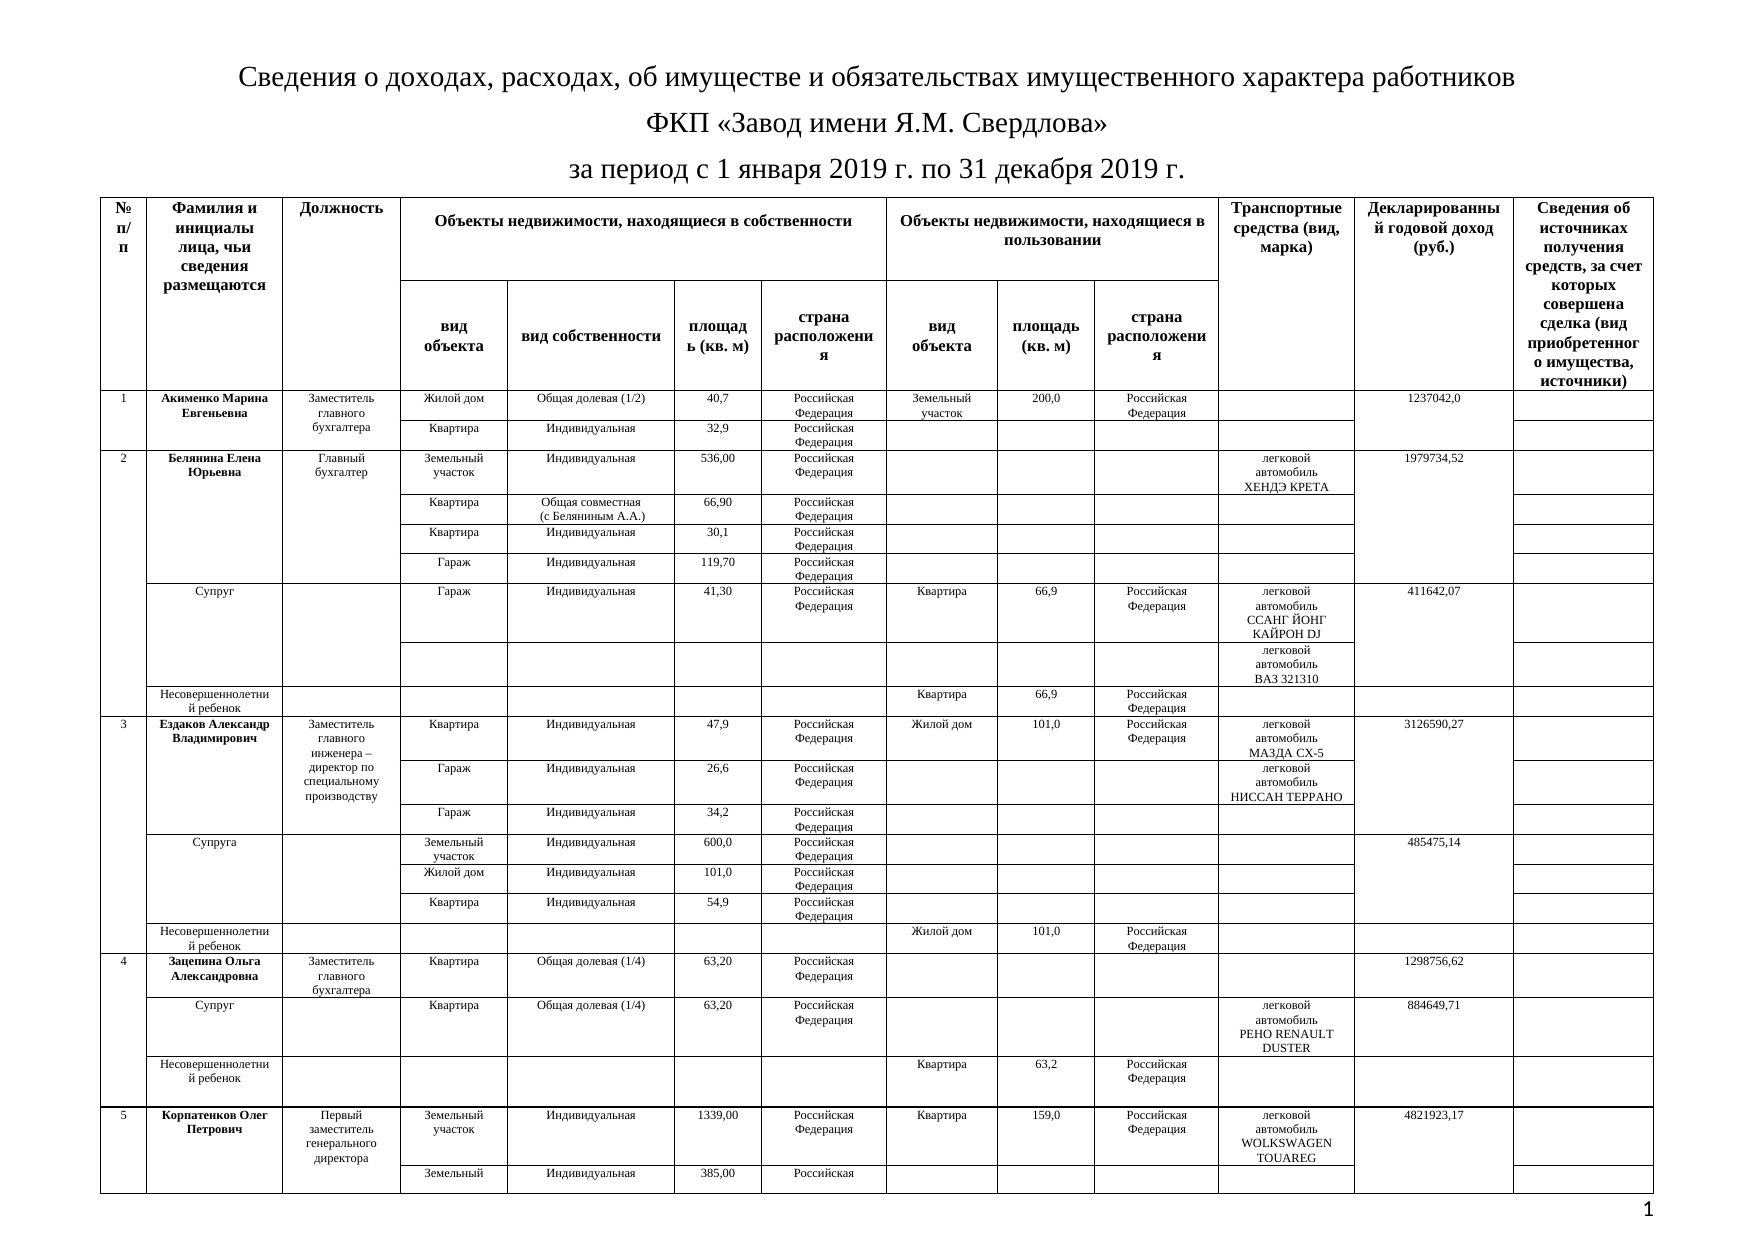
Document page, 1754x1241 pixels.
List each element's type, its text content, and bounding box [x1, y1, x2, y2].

table_cell вид собственности [508, 281, 674, 390]
table_cell [887, 894, 997, 923]
table_cell [283, 1057, 400, 1106]
table_cell Российская Федерация [1095, 717, 1218, 760]
table_cell [1514, 1166, 1653, 1193]
table_cell [283, 584, 400, 686]
table_cell [887, 525, 997, 553]
table_cell Квартира [401, 717, 507, 760]
table_header № п/п [101, 198, 146, 390]
table_cell Квартира [887, 584, 997, 642]
table_cell 63,2 [998, 1057, 1094, 1106]
table_cell [1219, 391, 1354, 420]
table_header Декларированный годовой доход (руб.) [1355, 198, 1513, 390]
table_header Объекты недвижимости, находящиеся в собственности [401, 198, 886, 280]
table_cell 41,30 [675, 584, 761, 642]
table_cell Индивидуальная [508, 1166, 674, 1193]
table_cell [887, 761, 997, 804]
table_cell Индивидуальная [508, 554, 674, 583]
table_cell Индивидуальная [508, 1108, 674, 1165]
table_cell Несовершеннолетний ребенок [147, 924, 282, 953]
table_cell страна расположения [1095, 281, 1218, 390]
table_cell Жилой дом [887, 717, 997, 760]
table_cell [401, 643, 507, 686]
table_cell Российская Федерация [762, 894, 886, 923]
table_cell Российская Федерация [1095, 1108, 1218, 1165]
table_cell [1095, 643, 1218, 686]
table_cell 1339,00 [675, 1108, 761, 1165]
table_header Сведения об источниках получения средств, за счет которых совершена сделка (вид приобретенного имущества, источники) [1514, 198, 1653, 390]
table_cell площадь (кв. м) [998, 281, 1094, 390]
table_cell 40,7 [675, 391, 761, 420]
table_cell 884649,71 [1355, 998, 1513, 1056]
table_header Фамилия и инициалы лица, чьи сведения размещаются [147, 198, 282, 390]
table_cell [1095, 805, 1218, 834]
table_cell [998, 805, 1094, 834]
table_cell 30,1 [675, 525, 761, 553]
table_cell Несовершеннолетний ребенок [147, 687, 282, 716]
table_cell 600,0 [675, 835, 761, 863]
table_cell Российская Федерация [762, 554, 886, 583]
table_cell Российская Федерация [1095, 1057, 1218, 1106]
table_cell [1514, 894, 1653, 923]
table_cell Супруг [147, 998, 282, 1056]
table_cell Индивидуальная [508, 451, 674, 494]
table_cell Белянина Елена Юрьевна [147, 451, 282, 583]
table_cell 3 [101, 717, 146, 953]
table_cell [401, 924, 507, 953]
table_cell [1219, 924, 1354, 953]
table_cell Супруга [147, 835, 282, 923]
table_cell [1514, 554, 1653, 583]
table_cell Российская Федерация [762, 761, 886, 804]
table_cell [1514, 835, 1653, 863]
table_cell [1095, 998, 1218, 1056]
table_cell [998, 998, 1094, 1056]
table_cell [1219, 835, 1354, 863]
table_cell 4821923,17 [1355, 1108, 1513, 1193]
table_cell 1 [101, 391, 146, 449]
table_cell [887, 1166, 997, 1193]
table_cell [1219, 495, 1354, 523]
table_cell Индивидуальная [508, 865, 674, 893]
table_cell Акименко Марина Евгеньевна [147, 391, 282, 449]
table_cell 4 [101, 954, 146, 1106]
table_cell [1219, 894, 1354, 923]
table_cell 63,20 [675, 954, 761, 997]
table_cell [1514, 717, 1653, 760]
table_cell легковой автомобиль WOLKSWAGEN TOUAREG [1219, 1108, 1354, 1165]
text за период с 1 января 2019 г. по 31 декабря 2019 г. [100, 151, 1653, 185]
table_cell Индивидуальная [508, 421, 674, 449]
table_cell Индивидуальная [508, 835, 674, 863]
table_cell [1219, 1057, 1354, 1106]
table_cell Российская Федерация [762, 525, 886, 553]
table_cell Российская Федерация [1095, 391, 1218, 420]
table_cell Ездаков Александр Владимирович [147, 717, 282, 834]
table_cell [508, 643, 674, 686]
table_cell 101,0 [675, 865, 761, 893]
table_cell Индивидуальная [508, 717, 674, 760]
table_cell 200,0 [998, 391, 1094, 420]
table_cell [762, 924, 886, 953]
table_cell [1514, 495, 1653, 523]
table_cell Земельный участок [401, 1108, 507, 1165]
table_cell [998, 835, 1094, 863]
table_cell [998, 554, 1094, 583]
table_cell Российская Федерация [762, 495, 886, 523]
table_cell [1514, 687, 1653, 716]
table_cell [762, 643, 886, 686]
table_cell легковой автомобиль ХЕНДЭ КРЕТА [1219, 451, 1354, 494]
table_cell легковой автомобиль ВАЗ 321310 [1219, 643, 1354, 686]
text Сведения о доходах, расходах, об имуществе и обязательствах имущественного характера работников [100, 59, 1653, 93]
table_header Должность [283, 198, 400, 390]
table_cell [1095, 451, 1218, 494]
table_cell Земельный участок [401, 1166, 507, 1193]
table_cell [1219, 865, 1354, 893]
table_cell Российская Федерация [762, 391, 886, 420]
table_cell [887, 495, 997, 523]
table_cell 2 [101, 451, 146, 716]
table_cell Российская Федерация [1095, 924, 1218, 953]
table_cell легковой автомобиль РЕНО RENAULT DUSTER [1219, 998, 1354, 1056]
table_cell 47,9 [675, 717, 761, 760]
table_cell [1514, 391, 1653, 420]
table_cell 485475,14 [1355, 835, 1513, 923]
table_cell вид объекта [401, 281, 507, 390]
table_cell 1979734,52 [1355, 451, 1513, 583]
table_cell [1095, 761, 1218, 804]
table_cell [998, 865, 1094, 893]
table_cell [401, 687, 507, 716]
table_cell [508, 924, 674, 953]
table_cell Супруг [147, 584, 282, 686]
table_cell [1514, 525, 1653, 553]
table_cell [508, 1057, 674, 1106]
table_cell Гараж [401, 805, 507, 834]
table_cell Главный бухгалтер [283, 451, 400, 583]
table_cell [283, 687, 400, 716]
table_cell [283, 835, 400, 923]
table_cell Несовершеннолетний ребенок [147, 1057, 282, 1106]
table_cell Заместитель главного инженера – директор по специальному производству [283, 717, 400, 834]
table_cell легковой автомобиль ССАНГ ЙОНГ КАЙРОН DJ [1219, 584, 1354, 642]
table_cell Квартира [401, 495, 507, 523]
table_cell Индивидуальная [508, 584, 674, 642]
table_cell [675, 924, 761, 953]
table_cell [675, 643, 761, 686]
table_cell Заместитель главного бухгалтера [283, 391, 400, 449]
table_cell 119,70 [675, 554, 761, 583]
table_cell [1514, 924, 1653, 953]
table_cell [998, 525, 1094, 553]
table_cell [887, 835, 997, 863]
table_cell [1514, 421, 1653, 449]
table_cell 101,0 [998, 924, 1094, 953]
table_cell [1095, 525, 1218, 553]
table_cell 101,0 [998, 717, 1094, 760]
table_cell Российская Федерация [762, 451, 886, 494]
table_cell 1298756,62 [1355, 954, 1513, 997]
table_cell Общая долевая (1/2) [508, 391, 674, 420]
table_header Объекты недвижимости, находящиеся в пользовании [887, 198, 1218, 280]
table_cell Жилой дом [401, 865, 507, 893]
table_cell Российская Федерация [762, 421, 886, 449]
table_cell [1219, 687, 1354, 716]
table_cell [887, 643, 997, 686]
table_cell 32,9 [675, 421, 761, 449]
table_cell [1514, 1108, 1653, 1165]
table_cell Российская Федерация [762, 865, 886, 893]
table_cell Земельный участок [887, 391, 997, 420]
table_cell 5 [101, 1108, 146, 1193]
table_cell [998, 761, 1094, 804]
table_cell [1219, 554, 1354, 583]
table_cell [1219, 805, 1354, 834]
table_cell [887, 421, 997, 449]
table_cell легковой автомобиль НИССАН ТЕРРАНО [1219, 761, 1354, 804]
table_cell [1095, 421, 1218, 449]
table_cell Гараж [401, 761, 507, 804]
table_cell [1514, 998, 1653, 1056]
table_cell 66,9 [998, 584, 1094, 642]
table_cell [1219, 525, 1354, 553]
table_cell [998, 495, 1094, 523]
table_cell Земельный участок [401, 835, 507, 863]
table_cell [762, 1057, 886, 1106]
table_cell [887, 954, 997, 997]
table_cell [1095, 894, 1218, 923]
table_cell Квартира [887, 1057, 997, 1106]
table_cell Квартира [401, 525, 507, 553]
table_cell [675, 1057, 761, 1106]
table_cell 63,20 [675, 998, 761, 1056]
table_cell [1219, 1166, 1354, 1193]
table_cell [1514, 643, 1653, 686]
table_cell [1355, 924, 1513, 953]
table_cell [1095, 495, 1218, 523]
text ФКП «Завод имени Я.М. Свердлова» [100, 105, 1653, 139]
table_cell [1219, 954, 1354, 997]
table_cell Корпатенков Олег Петрович [147, 1108, 282, 1193]
table_cell площадь (кв. м) [675, 281, 761, 390]
table_cell Гараж [401, 554, 507, 583]
table_cell [1095, 554, 1218, 583]
table_cell 411642,07 [1355, 584, 1513, 686]
table_cell Российская Федерация [762, 998, 886, 1056]
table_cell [762, 1166, 886, 1193]
table_cell Индивидуальная [508, 525, 674, 553]
table_cell [1514, 1057, 1653, 1106]
table_cell [887, 805, 997, 834]
table_cell Общая долевая (1/4) [508, 998, 674, 1056]
table_cell 3126590,27 [1355, 717, 1513, 834]
table_cell [283, 924, 400, 953]
table_cell Общая долевая (1/4) [508, 954, 674, 997]
table_cell Российская Федерация [762, 954, 886, 997]
table_cell Индивидуальная [508, 805, 674, 834]
table_cell [508, 687, 674, 716]
table_cell Российская Федерация [1095, 584, 1218, 642]
table_cell Российская Федерация [762, 805, 886, 834]
table_cell 159,0 [998, 1108, 1094, 1165]
table_cell [1219, 421, 1354, 449]
table_cell Жилой дом [401, 391, 507, 420]
table_cell Квартира [401, 894, 507, 923]
table_cell [887, 451, 997, 494]
table_cell Индивидуальная [508, 894, 674, 923]
table_cell [998, 421, 1094, 449]
table_cell [283, 998, 400, 1056]
table_cell страна расположения [762, 281, 886, 390]
table_cell [401, 1057, 507, 1106]
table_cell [762, 1108, 886, 1165]
table_cell [1095, 865, 1218, 893]
table_cell [998, 1166, 1094, 1193]
table_cell Российская Федерация [1095, 687, 1218, 716]
table_cell 1237042,0 [1355, 391, 1513, 449]
table_cell Квартира [401, 421, 507, 449]
table_cell [1514, 954, 1653, 997]
table_cell Квартира [401, 954, 507, 997]
table_header Транспортные средства (вид, марка) [1219, 198, 1354, 390]
table_cell 26,6 [675, 761, 761, 804]
table_cell Российская Федерация [762, 835, 886, 863]
table_cell легковой автомобиль МАЗДА CX-5 [1219, 717, 1354, 760]
table_cell Квартира [887, 687, 997, 716]
table_cell Заместитель главного бухгалтера [283, 954, 400, 997]
table_cell [887, 554, 997, 583]
table_cell [998, 894, 1094, 923]
table_cell [1514, 584, 1653, 642]
table_cell Индивидуальная [508, 761, 674, 804]
table_cell [1355, 687, 1513, 716]
table_cell [887, 998, 997, 1056]
table_cell 385,00 [675, 1166, 761, 1193]
table_cell Гараж [401, 584, 507, 642]
table_cell вид объекта [887, 281, 997, 390]
table_cell Общая совместная (с Беляниным А.А.) [508, 495, 674, 523]
table_cell Российская Федерация [762, 717, 886, 760]
table_cell [1514, 865, 1653, 893]
table_cell Квартира [887, 1108, 997, 1165]
table_cell [1514, 761, 1653, 804]
table_cell [998, 451, 1094, 494]
table_cell 54,9 [675, 894, 761, 923]
table_cell [1514, 451, 1653, 494]
table_cell [1514, 805, 1653, 834]
table_cell 66,9 [998, 687, 1094, 716]
table_cell [1095, 954, 1218, 997]
table_cell [1095, 835, 1218, 863]
table_cell 536,00 [675, 451, 761, 494]
table_cell Зацепина Ольга Александровна [147, 954, 282, 997]
table_cell [998, 643, 1094, 686]
table_cell [762, 687, 886, 716]
table_cell [1095, 1166, 1218, 1193]
table_cell Жилой дом [887, 924, 997, 953]
table_cell Земельный участок [401, 451, 507, 494]
table_cell Первый заместитель генерального директора [283, 1108, 400, 1193]
table_cell 34,2 [675, 805, 761, 834]
table_cell Квартира [401, 998, 507, 1056]
table_cell [1355, 1057, 1513, 1106]
table_cell [998, 954, 1094, 997]
table_cell 66,90 [675, 495, 761, 523]
table_cell [675, 687, 761, 716]
table_cell [887, 865, 997, 893]
table_cell Российская Федерация [762, 584, 886, 642]
